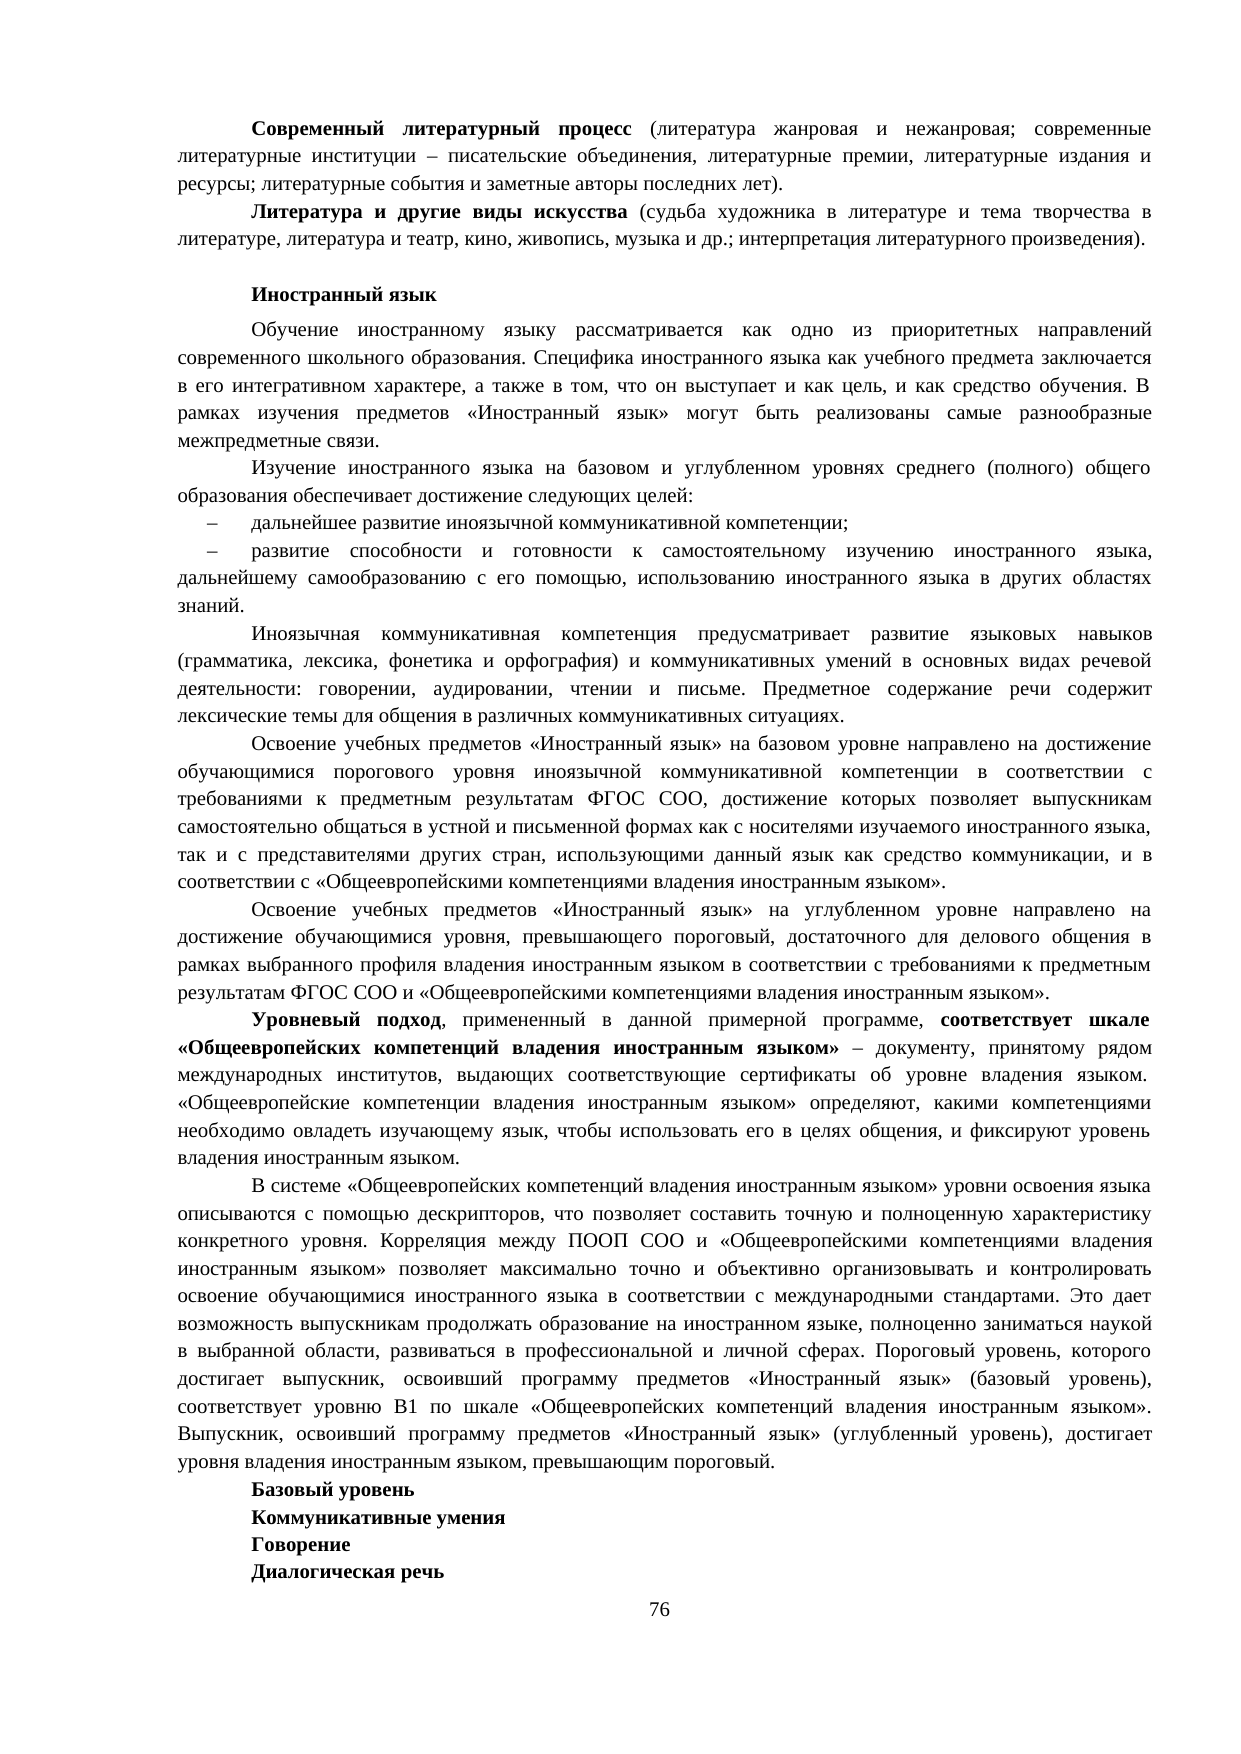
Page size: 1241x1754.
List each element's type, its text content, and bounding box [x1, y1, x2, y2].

text Иноязычная коммуникативная компетенция предусматривает развитие языковых навыков (грамматика, лексика, фонетика и орфография) и коммуникативных умений в основных видах речевой деятельности: говорении, аудировании, чтении и письме. Предметное содержание речи содержит лексические темы для общения в различных коммуникативных ситуациях. [177, 621, 1152, 727]
text Диалогическая речь [251, 1560, 1240, 1584]
text «Общеевропейские компетенции владения иностранным языком» определяют, какими компетенциями необходимо овладеть изучающему язык, чтобы использовать его в целях общения, и фиксируют уровень владения иностранным языком. [177, 1090, 1151, 1169]
text Уровневый подход, примененный в данной примерной программе, соответствует шкале [251, 1007, 1240, 1031]
text В системе «Общеевропейских компетенций владения иностранным языком» уровни освоения языка описываются с помощью дескрипторов, что позволяет составить точную и полноценную характеристику конкретного уровня. Корреляция между ПООП СОО и «Общеевропейскими компетенциями владения иностранным языком» позволяет максимально точно и объективно организовывать и контролировать освоение обучающимися иностранного языка в соответствии с международными стандартами. Это дает возможность выпускникам продолжать образование на иностранном языке, полноценно заниматься наукой в выбранной области, развиваться в профессиональной и личной сферах. Пороговый уровень, которого достигает выпускник, освоивший программу предметов «Иностранный язык» (базовый уровень), соответствует уровню B1 по шкале «Общеевропейских компетенций владения иностранным языком». Выпускник, освоивший программу предметов «Иностранный язык» (углубленный уровень), достигает уровня владения иностранным языком, превышающим пороговый. [177, 1173, 1152, 1473]
subtitle Иностранный язык [251, 282, 1240, 306]
list развитие способности и готовности к самостоятельному изучению иностранного языка, дальнейшему самообразованию с его помощью, использованию иностранного языка в других областях знаний. [177, 538, 1152, 617]
text Современный литературный процесс (литература жанровая и нежанровая; современные литературные институции – писательские объединения, литературные премии, литературные издания и ресурсы; литературные события и заметные авторы последних лет). [177, 116, 1151, 195]
text Освоение учебных предметов «Иностранный язык» на базовом уровне направлено на достижение обучающимися порогового уровня иноязычной коммуникативной компетенции в соответствии с требованиями к предметным результатам ФГОС СОО, достижение которых позволяет выпускникам самостоятельно общаться в устной и письменной формах как с носителями изучаемого иностранного языка, так и с представителями других стран, использующими данный язык как средство коммуникации, и в соответствии с «Общеевропейскими компетенциями владения иностранным языком». [177, 731, 1152, 893]
text «Общеевропейских компетенций владения иностранным языком» – документу, принятому рядом международных институтов, выдающих соответствующие сертификаты об уровне владения языком. [177, 1035, 1152, 1086]
list дальнейшее развитие иноязычной коммуникативной компетенции; [207, 511, 1240, 534]
text Изучение иностранного языка на базовом и углубленном уровнях среднего (полного) общего образования обеспечивает достижение следующих целей: [177, 455, 1151, 507]
text Обучение иностранному языку рассматривается как одно из приоритетных направлений современного школьного образования. Специфика иностранного языка как учебного предмета заключается в его интегративном характере, а также в том, что он выступает и как цель, и как средство обучения. В рамках изучения предметов «Иностранный язык» могут быть реализованы самые разнообразные межпредметные связи. [177, 317, 1152, 452]
text Освоение учебных предметов «Иностранный язык» на углубленном уровне направлено на достижение обучающимися уровня, превышающего пороговый, достаточного для делового общения в рамках выбранного профиля владения иностранным языком в соответствии с требованиями к предметным результатам ФГОС СОО и «Общеевропейскими компетенциями владения иностранным языком». [177, 897, 1152, 1004]
subtitle Базовый уровень Коммуникативные умения Говорение [251, 1477, 507, 1556]
text Литература и другие виды искусства (судьба художника в литературе и тема творчества в литературе, литература и театр, кино, живопись, музыка и др.; интерпретация литературного произведения). [177, 198, 1152, 250]
